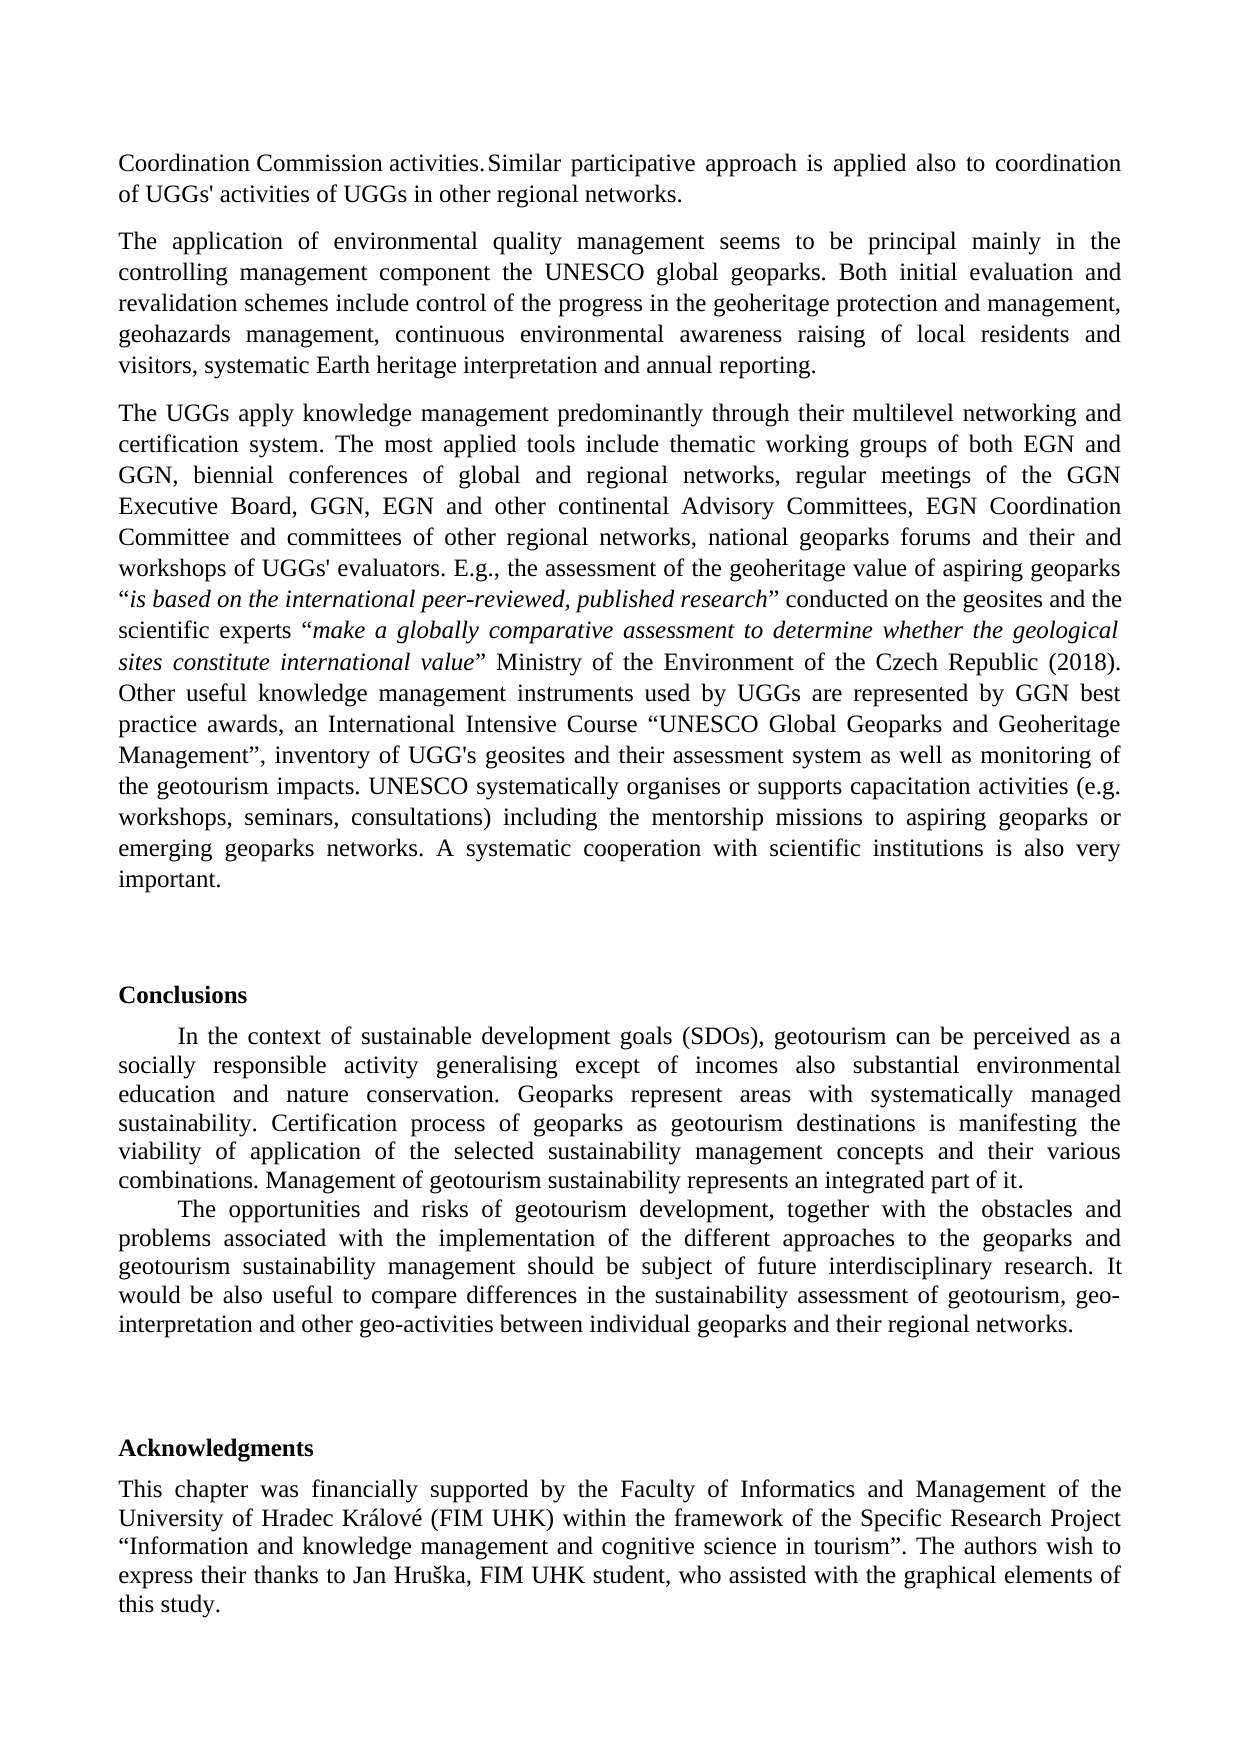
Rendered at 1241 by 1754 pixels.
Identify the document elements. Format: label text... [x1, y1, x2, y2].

text The UGGs apply knowledge management predominantly through their multilevel networking and certification system. The most applied tools include thematic working groups of both EGN and GGN, biennial conferences of global and regional networks, regular meetings of the GGN Executive Board, GGN, EGN and other continental Advisory Committees, EGN Coordination Committee and committees of other regional networks, national geoparks forums and their and workshops of UGGs' evaluators. E.g., the assessment of the geoheritage value of aspiring geoparks “is based on the international peer-reviewed, published research” conducted on the geosites and the scientific experts “make a globally comparative assessment to determine whether the geological sites constitute international value” Ministry of the Environment of the Czech Republic (2018). Other useful knowledge management instruments used by UGGs are represented by GGN best practice awards, an International Intensive Course “UNESCO Global Geoparks and Geoheritage Management”, inventory of UGG's geosites and their assessment system as well as monitoring of the geotourism impacts. UNESCO systematically organises or supports capacitation activities (e.g. workshops, seminars, consultations) including the mentorship missions to aspiring geoparks or emerging geoparks networks. A systematic cooperation with scientific institutions is also very important. [118, 398, 1122, 893]
text The opportunities and risks of geotourism development, together with the obstacles and problems associated with the implementation of the different approaches to the geoparks and geotourism sustainability management should be subject of future interdisciplinary research. It would be also useful to compare differences in the sustainability assessment of geotourism, geo-interpretation and other geo-activities between individual geoparks and their regional networks. [118, 1194, 1122, 1338]
text In the context of sustainable development goals (SDOs), geotourism can be perceived as a socially responsible activity generalising except of incomes also substantial environmental education and nature conservation. Geoparks represent areas with systematically managed sustainability. Certification process of geoparks as geotourism destinations is manifesting the viability of application of the selected sustainability management concepts and their various combinations. Management of geotourism sustainability represents an integrated part of it. [118, 1021, 1122, 1194]
subtitle Acknowledgments [118, 1433, 1122, 1461]
subtitle Conclusions [118, 980, 1122, 1009]
subtitle This chapter was financially supported by the Faculty of Informatics and Management of the University of Hradec Králové (FIM UHK) within the framework of the Specific Research Project “Information and knowledge management and cognitive science in tourism”. The authors wish to express their thanks to Jan Hruška, FIM UHK student, who assisted with the graphical elements of this study. [118, 1474, 1122, 1618]
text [118, 148, 1122, 207]
text The application of environmental quality management seems to be principal mainly in the controlling management component the UNESCO global geoparks. Both initial evaluation and revalidation schemes include control of the progress in the geoheritage protection and management, geohazards management, continuous environmental awareness raising of local residents and visitors, systematic Earth heritage interpretation and annual reporting. [118, 226, 1122, 379]
